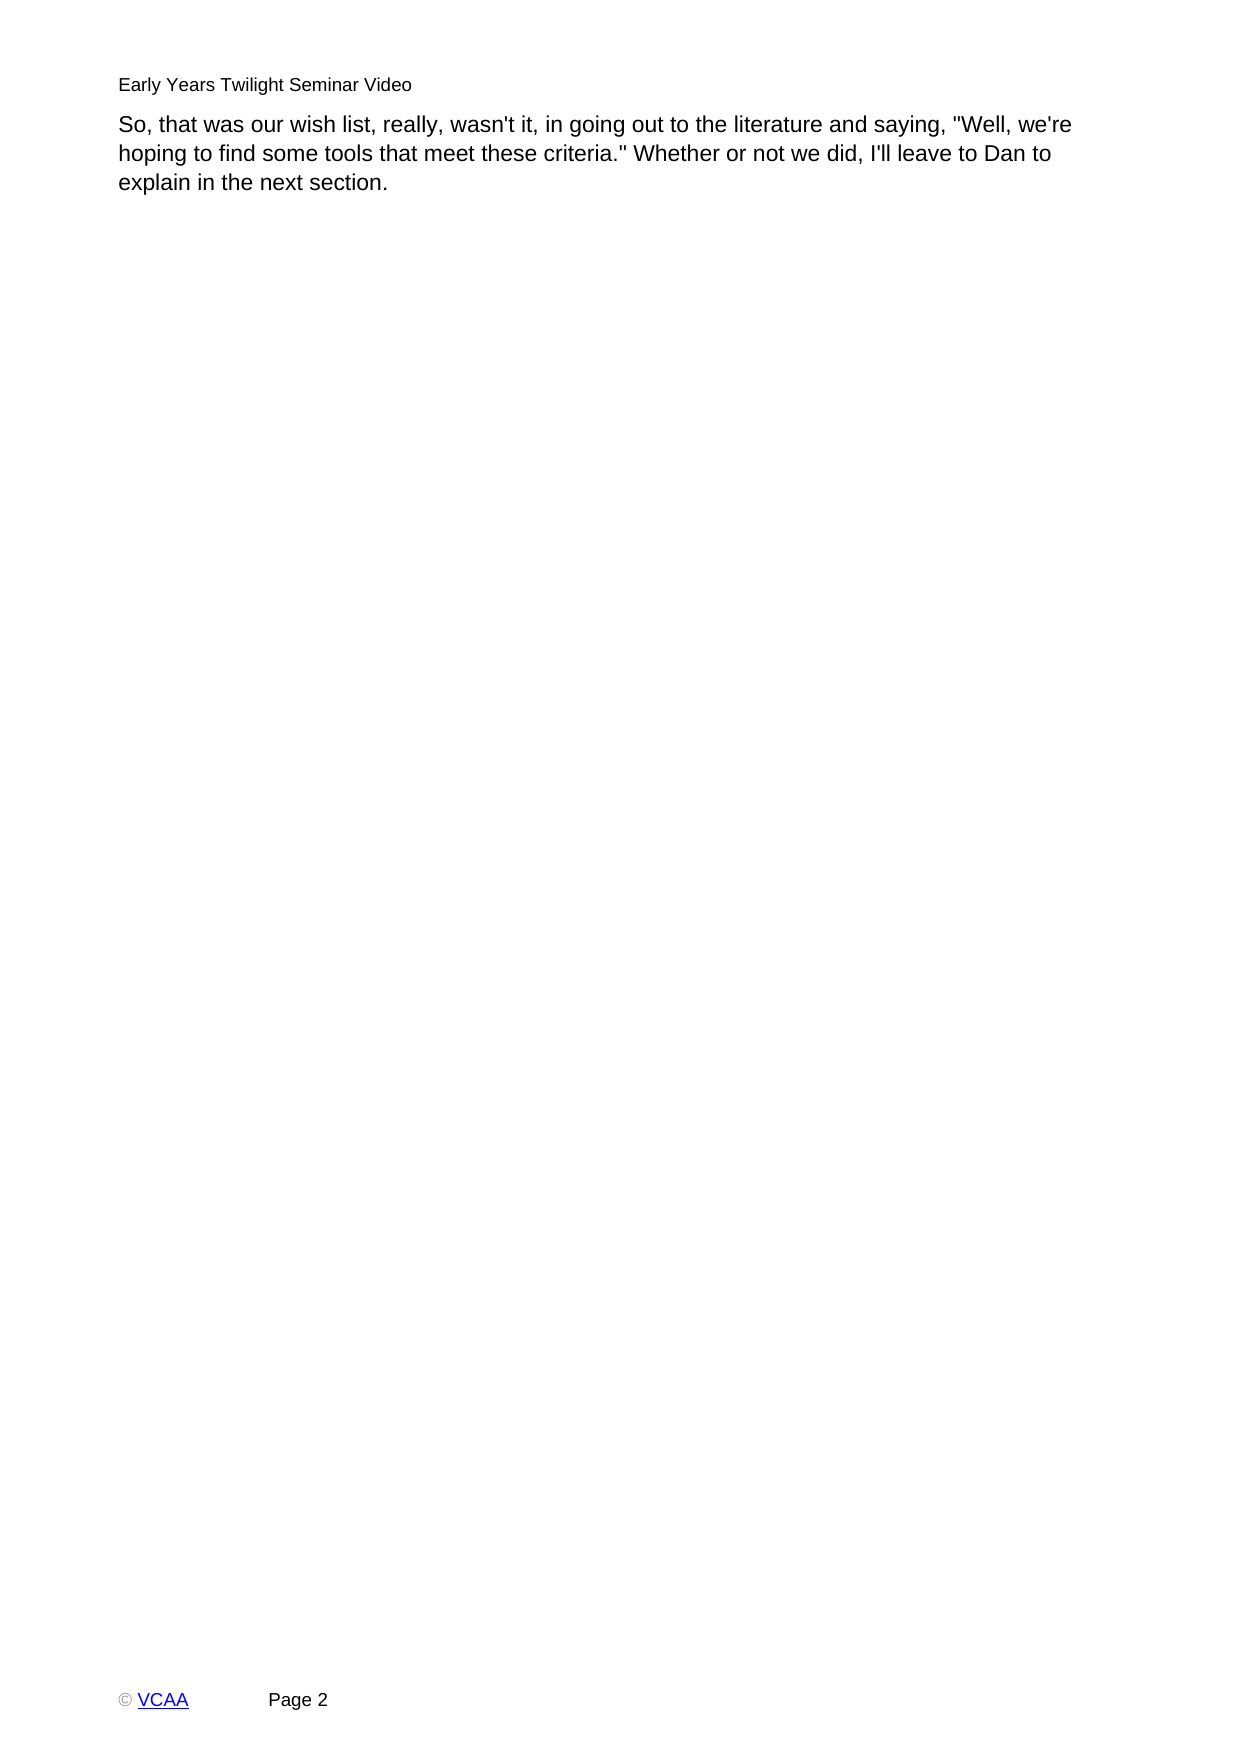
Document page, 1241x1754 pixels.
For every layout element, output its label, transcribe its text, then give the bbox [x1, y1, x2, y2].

text So, that was our wish list, really, wasn't it, in going out to the literature and saying, "Well, we're hoping to find some tools that meet these criteria." Whether or not we did, I'll leave to Dan to explain in the next section. [118, 109, 1122, 197]
